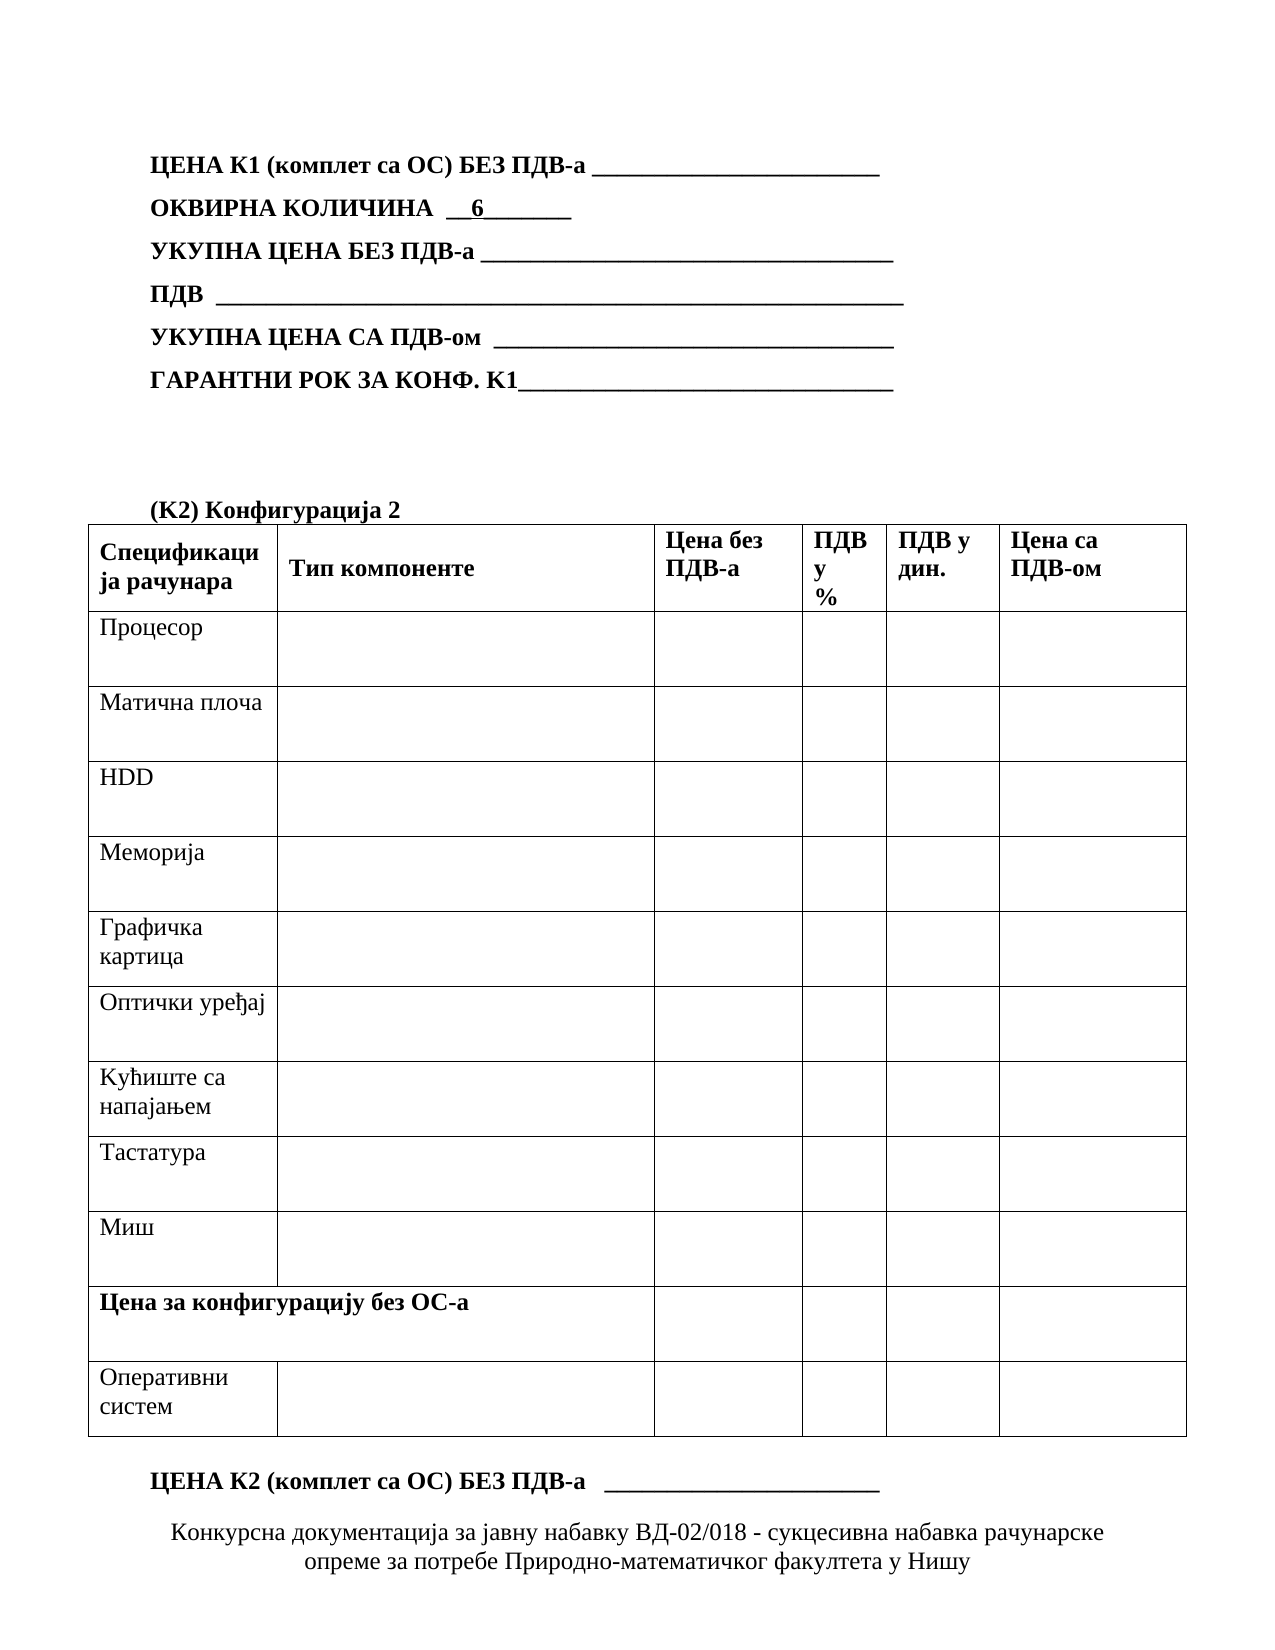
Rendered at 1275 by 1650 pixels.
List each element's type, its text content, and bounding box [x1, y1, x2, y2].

table_cell [803, 1212, 886, 1286]
table_cell [89, 762, 277, 836]
table_cell [1000, 1212, 1186, 1286]
table_cell Миш [89, 1212, 277, 1286]
table_cell [887, 1137, 999, 1211]
table_cell [803, 1287, 886, 1361]
table_cell [278, 912, 654, 986]
table_cell [655, 837, 802, 911]
table_cell Матична плоча [89, 687, 277, 761]
table_cell [278, 837, 654, 911]
text ОКВИРНА КОЛИЧИНА __6_______ [150, 193, 1125, 222]
table_cell [887, 912, 999, 986]
table_cell [655, 912, 802, 986]
table_cell [278, 762, 654, 836]
table_cell [803, 762, 886, 836]
table_cell Меморија [89, 837, 277, 911]
table_header Тип компоненте [278, 525, 654, 611]
table_cell [887, 987, 999, 1061]
table_cell Kућиште са напајањем [89, 1062, 277, 1136]
table_cell [803, 912, 886, 986]
table_cell [1000, 1062, 1186, 1136]
table_cell [887, 1212, 999, 1286]
text УКУПНА ЦЕНА СА ПДВ-ом ________________________________ [150, 322, 1125, 351]
text (K2) Конфигурација 2 [150, 495, 1125, 524]
table_cell [1000, 1362, 1186, 1436]
table_cell [278, 612, 654, 686]
table_cell Оперативни систем [89, 1362, 277, 1436]
table_cell [278, 687, 654, 761]
table_header Цена са ПДВ-ом [1000, 525, 1186, 611]
table_cell [803, 837, 886, 911]
table_cell [278, 987, 654, 1061]
table_cell [1000, 762, 1186, 836]
text ГАРАНТНИ РОК ЗА КОНФ. K1______________________________ [150, 366, 1125, 394]
table_cell [1000, 687, 1186, 761]
table_cell [278, 1362, 654, 1436]
table_cell [887, 762, 999, 836]
table_cell Оптички уређај [89, 987, 277, 1061]
table_header Спецификација рачунара [89, 525, 277, 611]
table_cell [1000, 612, 1186, 686]
table_cell [803, 987, 886, 1061]
table_cell [655, 762, 802, 836]
table_cell [278, 1062, 654, 1136]
table_cell [803, 1137, 886, 1211]
table_cell [1000, 1287, 1186, 1361]
table_cell [655, 612, 802, 686]
table_header ПДВ у % [803, 525, 886, 611]
table_cell [887, 1062, 999, 1136]
table_cell [278, 1212, 654, 1286]
table_cell [887, 1362, 999, 1436]
table_cell Цена за конфигурацију без ОС-а [89, 1287, 654, 1361]
table_header ПДВ у дин. [887, 525, 999, 611]
table_cell [803, 612, 886, 686]
text УКУПНА ЦЕНА БЕЗ ПДВ-а _________________________________ [150, 236, 1125, 265]
table_cell [278, 1137, 654, 1211]
table_cell [655, 1062, 802, 1136]
table_cell Процесор [89, 612, 277, 686]
table_cell [1000, 837, 1186, 911]
table_cell [803, 1362, 886, 1436]
table_cell [887, 837, 999, 911]
text ПДВ _______________________________________________________ [150, 279, 1125, 308]
table_cell [887, 612, 999, 686]
table_cell [655, 1212, 802, 1286]
table_cell [1000, 987, 1186, 1061]
table_cell [1000, 1137, 1186, 1211]
text ЦЕНА К1 (комплет са ОС) БЕЗ ПДВ-а _______________________ [150, 150, 1125, 179]
table_cell [655, 1362, 802, 1436]
table_cell Тастатура [89, 1137, 277, 1211]
table_header Цена без ПДВ-а [655, 525, 802, 611]
table_cell [1000, 912, 1186, 986]
table_cell [655, 1137, 802, 1211]
table_cell [887, 687, 999, 761]
table_cell [803, 687, 886, 761]
table_cell [887, 1287, 999, 1361]
text ЦЕНА К2 (комплет са ОС) БЕЗ ПДВ-а ______________________ [150, 1466, 1125, 1494]
table_cell Графичка картица [89, 912, 277, 986]
table_cell [655, 987, 802, 1061]
table_cell [655, 687, 802, 761]
table_cell [655, 1287, 802, 1361]
table_cell [803, 1062, 886, 1136]
